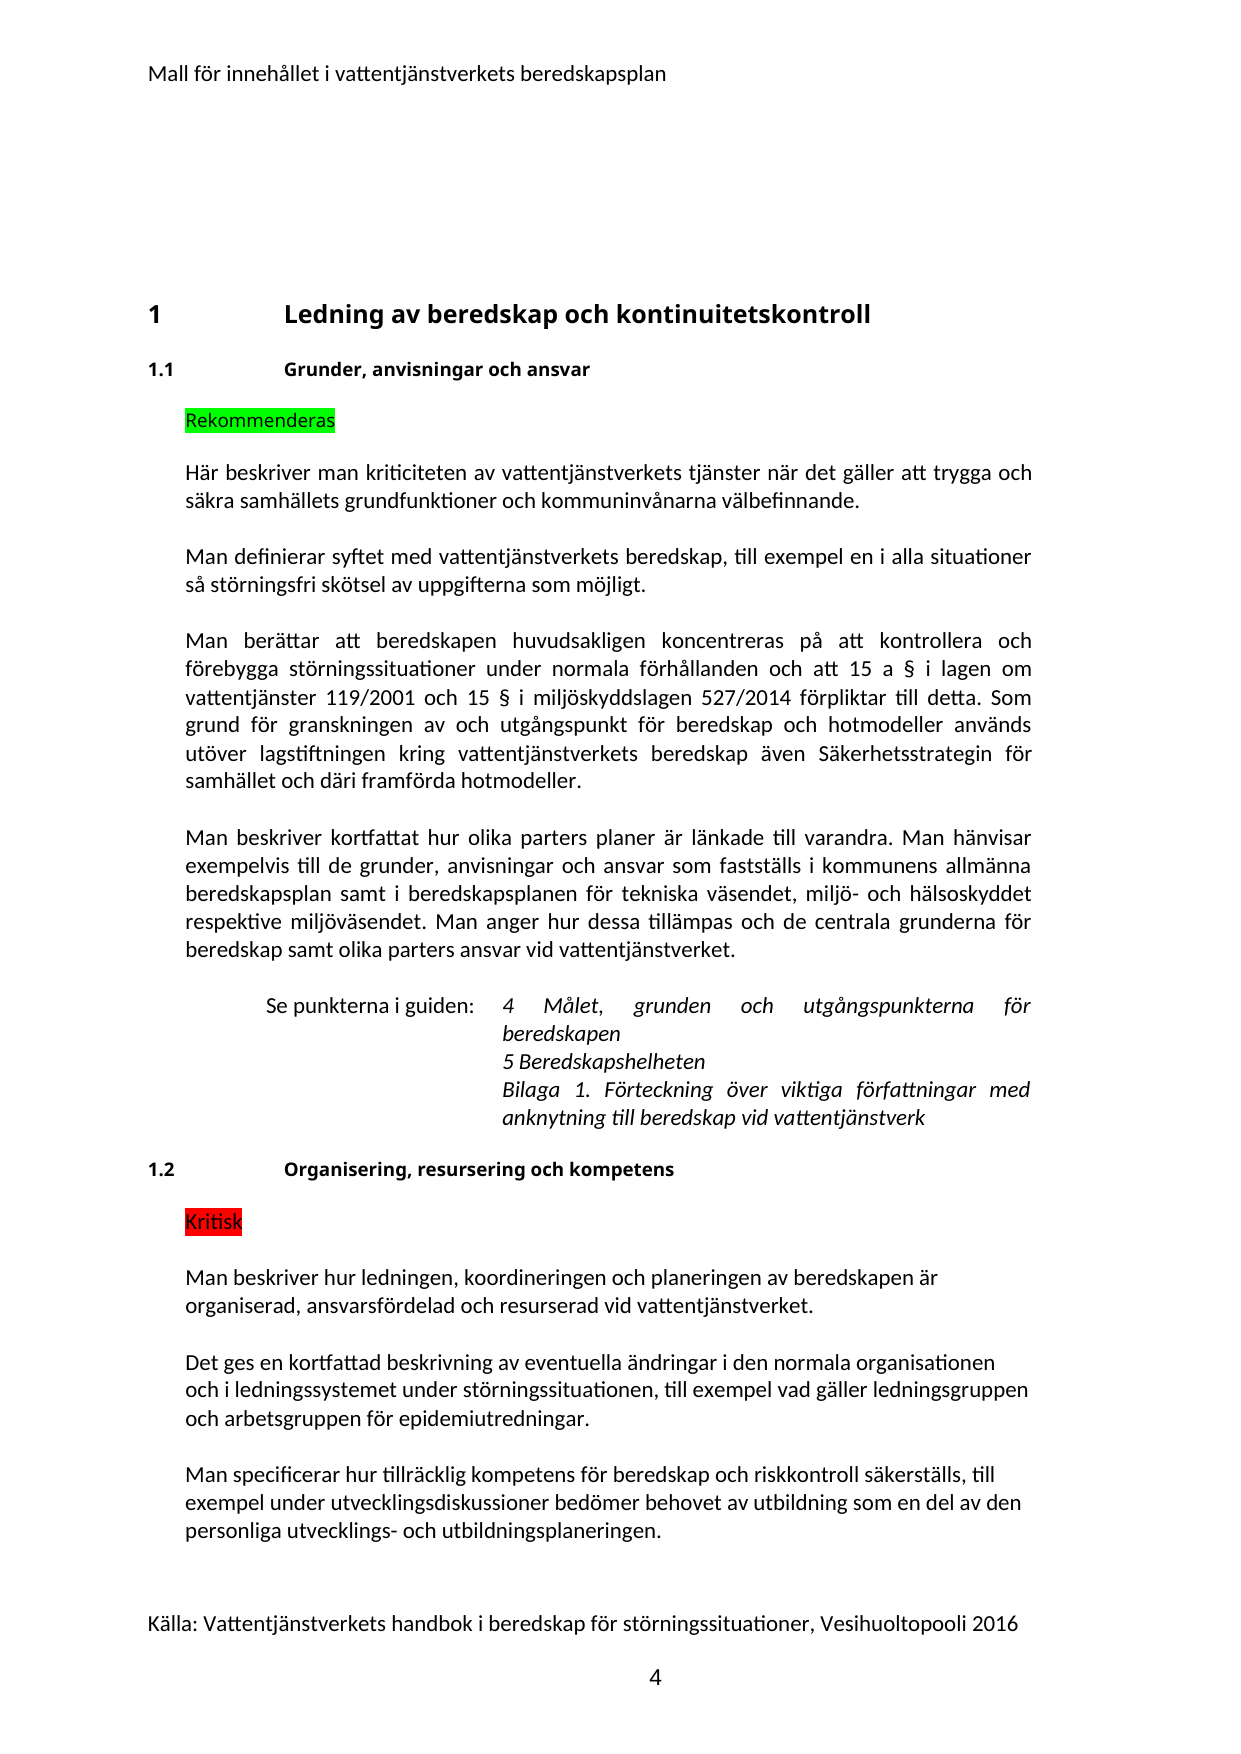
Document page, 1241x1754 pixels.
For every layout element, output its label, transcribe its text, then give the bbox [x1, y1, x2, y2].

text Man definierar syftet med vattentjänstverkets beredskap, till exempel en i alla situationer så störningsfri skötsel av uppgifterna som möjligt. [185, 542, 1033, 598]
list Grunder, anvisningar och ansvar [148, 356, 1033, 382]
text Man beskriver kortfattat hur olika parters planer är länkade till varandra. Man hänvisar exempelvis till de grunder, anvisningar och ansvar som fastställs i kommunens allmänna beredskapsplan samt i beredskapsplanen för tekniska väsendet, miljö- och hälsoskyddet respektive miljöväsendet. Man anger hur dessa tillämpas och de centrala grunderna för beredskap samt olika parters ansvar vid vattentjänstverket. [185, 823, 1033, 963]
text Man berättar att beredskapen huvudsakligen koncentreras på att kontrollera och förebygga störningssituationer under normala förhållanden och att 15 a § i lagen om vattentjänster 119/2001 och 15 § i miljöskyddslagen 527/2014 förpliktar till detta. Som grund för granskningen av och utgångspunkt för beredskap och hotmodeller används utöver lagstiftningen kring vattentjänstverkets beredskap även Säkerhetsstrategin för samhället och däri framförda hotmodeller. [185, 627, 1033, 795]
text Rekommenderas [185, 407, 1033, 433]
text Man beskriver hur ledningen, koordineringen och planeringen av beredskapen är organiserad, ansvarsfördelad och resurserad vid vattentjänstverket. [185, 1263, 1033, 1319]
text Se punkterna i guiden: 4 Målet, grunden och utgångspunkterna för beredskapen [266, 991, 1033, 1047]
text Här beskriver man kriticiteten av vattentjänstverkets tjänster när det gäller att trygga och säkra samhällets grundfunktioner och kommuninvånarna välbefinnande. [185, 458, 1033, 514]
list Organisering, resursering och kompetens [148, 1156, 1033, 1182]
text Kritisk [185, 1207, 1033, 1236]
text Man specificerar hur tillräcklig kompetens för beredskap och riskkontroll säkerställs, till exempel under utvecklingsdiskussioner bedömer behovet av utbildning som en del av den personliga utvecklings- och utbildningsplaneringen. [185, 1460, 1033, 1544]
text 5 Beredskapshelheten [266, 1047, 1033, 1075]
text Bilaga 1. Förteckning över viktiga författningar med anknytning till beredskap vid vattentjänstverk [502, 1075, 1033, 1131]
text Det ges en kortfattad beskrivning av eventuella ändringar i den normala organisationen och i ledningssystemet under störningssituationen, till exempel vad gäller ledningsgruppen och arbetsgruppen för epidemiutredningar. [185, 1348, 1033, 1432]
list Ledning av beredskap och kontinuitetskontroll [148, 297, 1033, 331]
